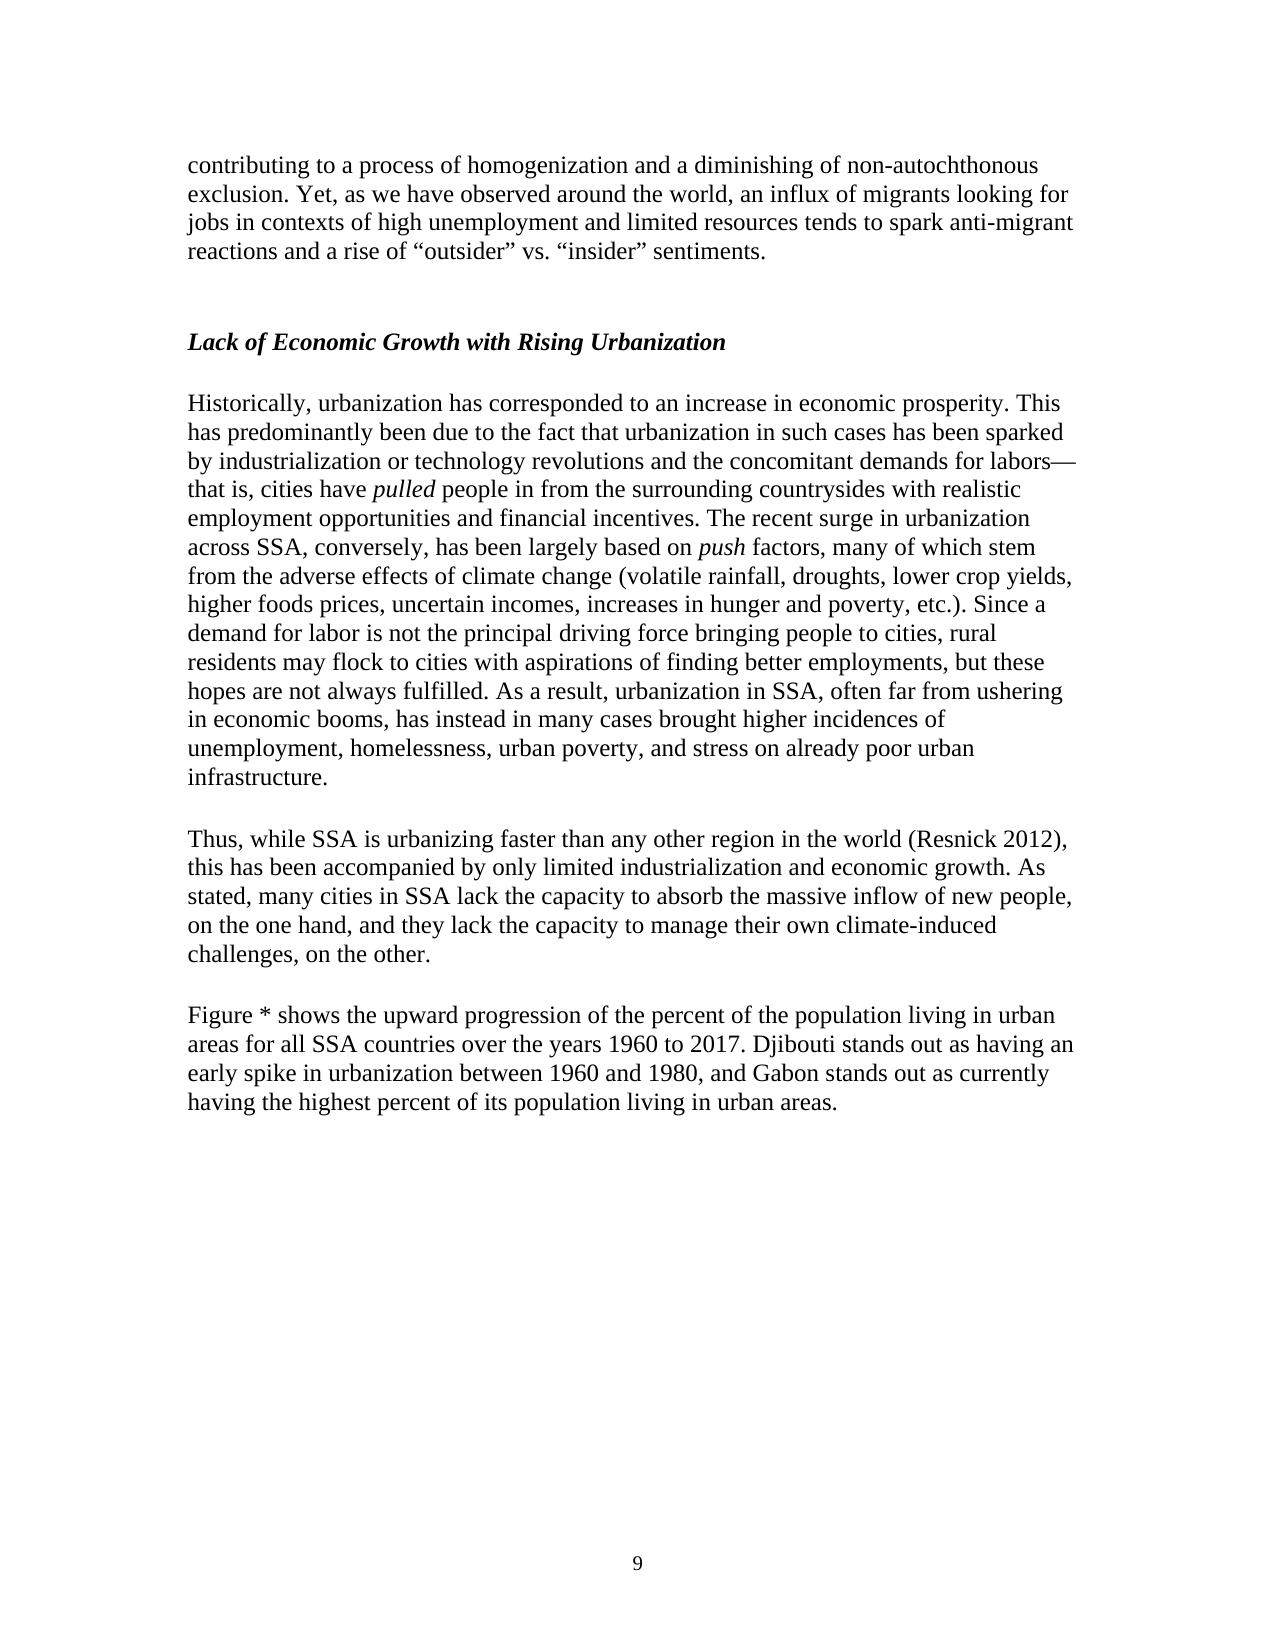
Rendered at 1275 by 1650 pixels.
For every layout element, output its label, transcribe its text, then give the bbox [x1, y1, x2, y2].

text Figure * shows the upward progression of the percent of the population living in urban areas for all SSA countries over the years 1960 to 2017. Djibouti stands out as having an early spike in urbanization between 1960 and 1980, and Gabon stands out as currently having the highest percent of its population living in urban areas. [187, 1000, 1087, 1115]
text Historically, urbanization has corresponded to an increase in economic prosperity. This has predominantly been due to the fact that urbanization in such cases has been sparked by industrialization or technology revolutions and the concomitant demands for labors—that is, cities have pulled people in from the surrounding countrysides with realistic employment opportunities and financial incentives. The recent surge in urbanization across SSA, conversely, has been largely based on push factors, many of which stem from the adverse effects of climate change (volatile rainfall, droughts, lower crop yields, higher foods prices, uncertain incomes, increases in hunger and poverty, etc.). Since a demand for labor is not the principal driving force bringing people to cities, rural residents may flock to cities with aspirations of finding better employments, but these hopes are not always fulfilled. As a result, urbanization in SSA, often far from ushering in economic booms, has instead in many cases brought higher incidences of unemployment, homelessness, urban poverty, and stress on already poor urban infrastructure. [187, 388, 1087, 791]
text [187, 150, 1087, 265]
text Thus, while SSA is urbanizing faster than any other region in the world (Resnick 2012), this has been accompanied by only limited industrialization and economic growth. As stated, many cities in SSA lack the capacity to absorb the massive inflow of new people, on the one hand, and they lack the capacity to manage their own climate-induced challenges, on the other. [187, 824, 1087, 967]
text Lack of Economic Growth with Rising Urbanization [187, 327, 1087, 355]
